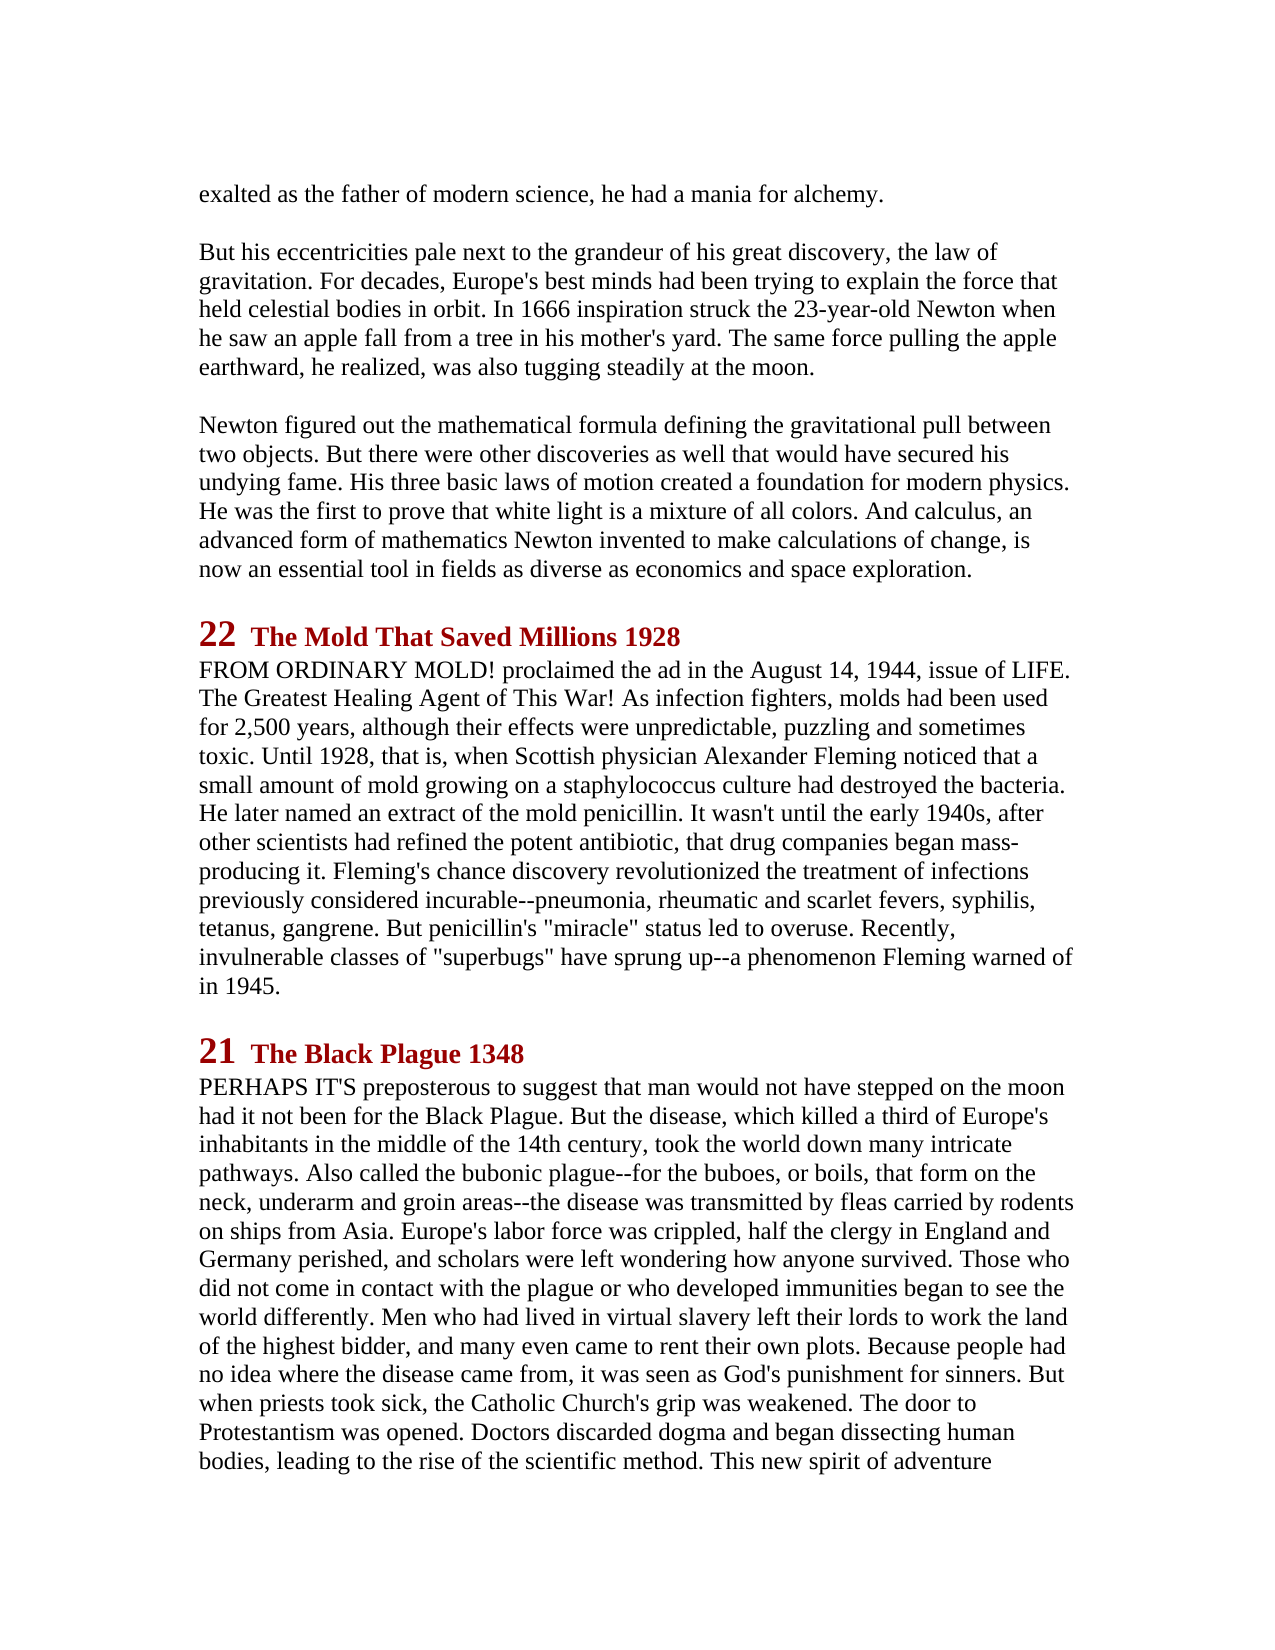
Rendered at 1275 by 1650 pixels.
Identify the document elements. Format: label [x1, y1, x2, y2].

table_header [199, 150, 1076, 1474]
